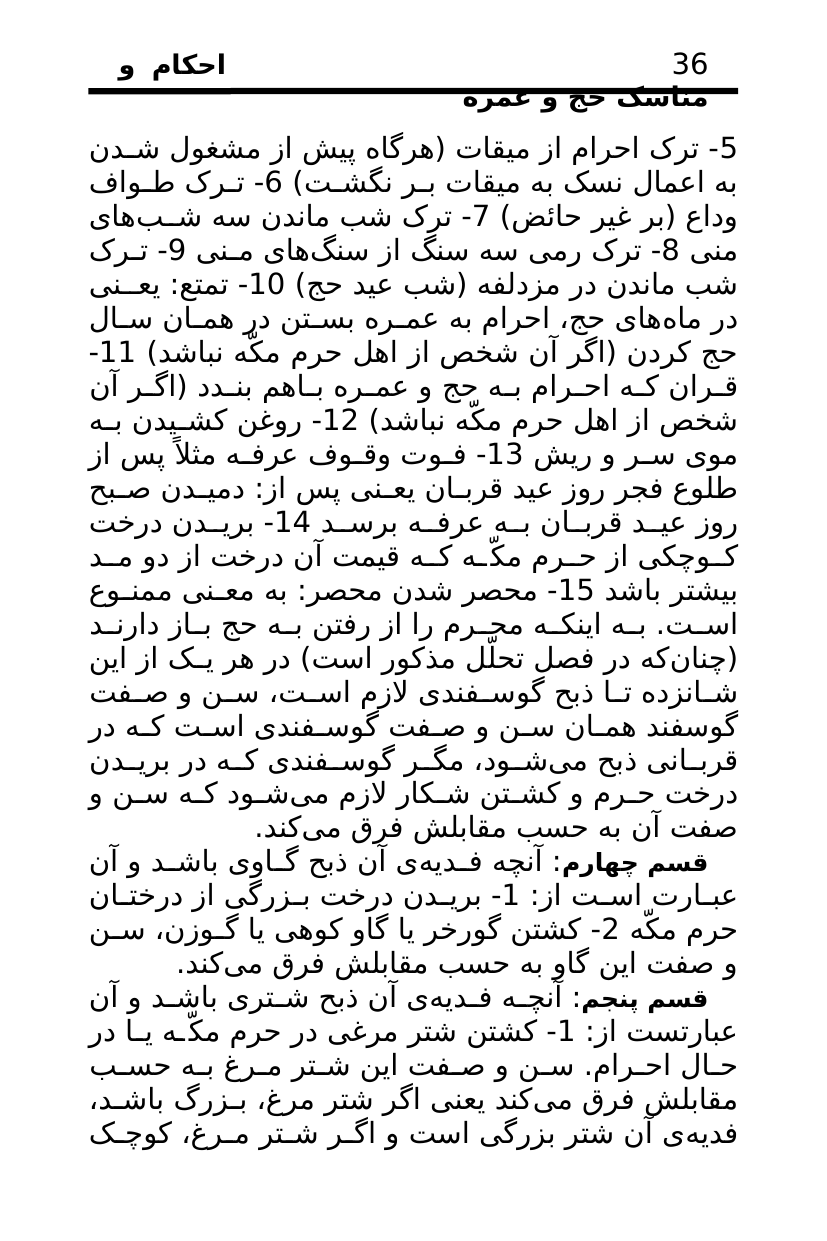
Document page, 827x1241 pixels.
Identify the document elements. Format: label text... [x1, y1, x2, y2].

text قسم چهارم: آنچه فدیه‌ی آن ذبح گاوی باشد و آن عبارت است از: 1- بریدن درخت بزرگی از درختان حرم مکّه 2- کشتن گورخر یا گاو کوهی یا گوزن، سن و صفت این گاو به حسب مقابلش فرق می‌کند. [89, 845, 738, 981]
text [89, 981, 738, 1150]
text قسم سوّم: آنچه فدیه آن ذبح گوسفندی باشد و آن عبارت است از: 1- نیست کردن سه موی یا بیشتر به یک دفعه در حال احرام 2- کشتن شکار حرمی یا در حال احرام که قیمتش از دو مد بیشتر باشد 3- به کار بردن بو خوش 4- پوشیدن (لباس ناروا در حال احرام) 5- ترک احرام از میقات (هرگاه پیش از مشغول شدن به اعمال نسک به میقات بر نگشت) 6- ترک طواف وداع (بر غیر حائض) 7- ترک شب ماندن سه شب‌های منی 8- ترک رمی سه سنگ از سنگ‌های منی 9- ترک شب ماندن در مزدلفه (شب عید حج) 10- تمتع: یعنی در ماه‌های حج، احرام به عمره بستن در همان سال حج کردن (اگر آن شخص از اهل حرم مکّه نباشد) 11- قران که احرام به حج و عمره باهم بندد (اگر آن شخص از اهل حرم مکّه نباشد) 12- روغن کشیدن به موی سر و ریش 13- فوت وقوف عرفه مثلاً پس از طلوع فجر روز عید قربان یعنی پس از: دمیدن صبح روز عید قربان به عرفه برسد 14- بریدن درخت کوچکی از حرم مکّه که قیمت آن درخت از دو مد بیشتر باشد 15- محصر شدن محصر: به معنی ممنوع است. به اینکه محرم را از رفتن به حج باز دارند (چنان‌که در فصل تحلّل مذکور است) در هر یک از این شانزده تا ذبح گوسفندی لازم است، سن و صفت گوسفند همان سن و صفت گوسفندی است که در قربانی ذبح می‌شود، مگر گوسفندی که در بریدن درخت حرم و کشتن شکار لازم می‌شود که سن و صفت آن به حسب مقابلش فرق می‌کند. [89, 132, 738, 845]
